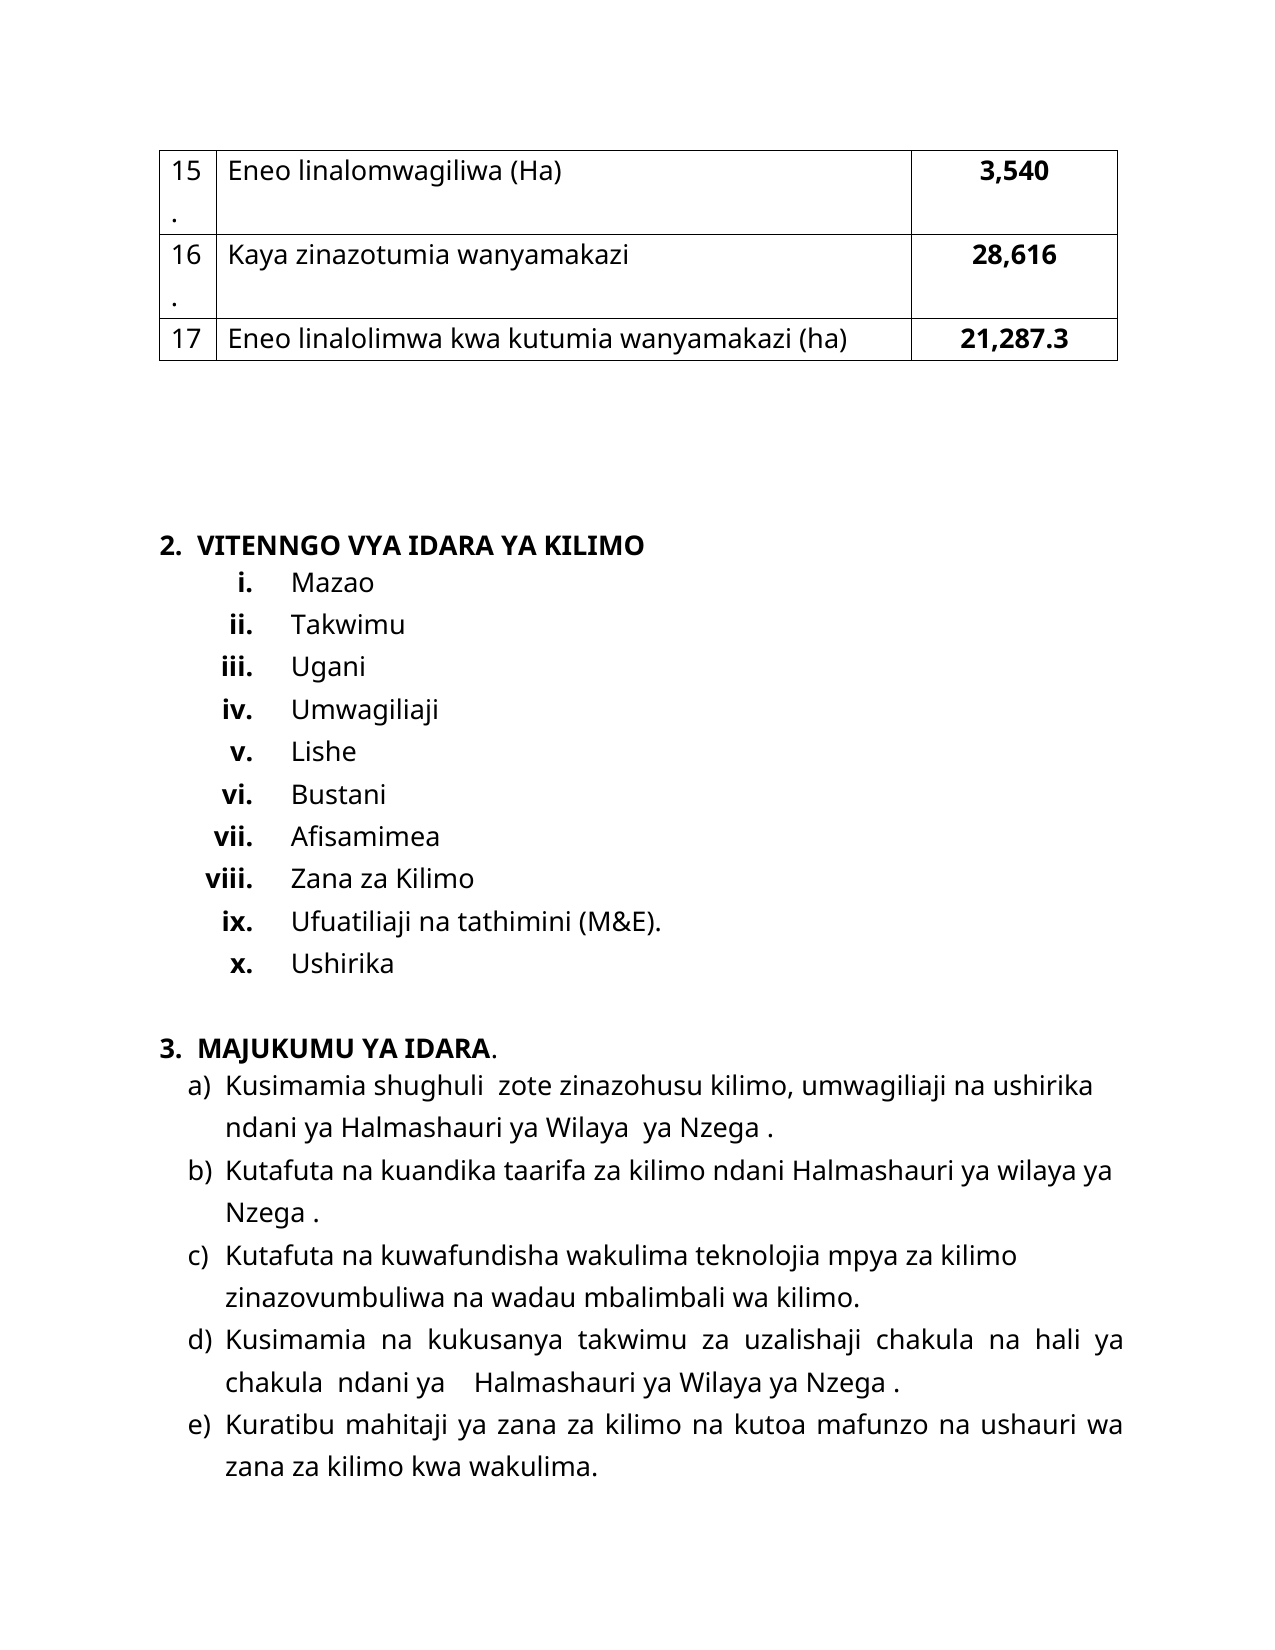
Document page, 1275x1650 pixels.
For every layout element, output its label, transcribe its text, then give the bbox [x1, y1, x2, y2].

list Ufuatiliaji na tathimini (M&E). [253, 902, 1125, 939]
list Kusimamia shughuli zote zinazohusu kilimo, umwagiliaji na ushirika ndani ya Halmashauri ya Wilaya ya Nzega . [187, 1066, 1125, 1146]
list Zana za Kilimo [253, 860, 1125, 897]
list Kusimamia na kukusanya takwimu za uzalishaji chakula na hali ya chakula ndani ya Halmashauri ya Wilaya ya Nzega . [187, 1321, 1125, 1400]
list Kutafuta na kuwafundisha wakulima teknolojia mpya za kilimo zinazovumbuliwa na wadau mbalimbali wa kilimo. [187, 1236, 1125, 1315]
table_cell 21,287.3 [912, 319, 1117, 360]
list Kuratibu mahitaji ya zana za kilimo na kutoa mafunzo na ushauri wa zana za kilimo kwa wakulima. [187, 1406, 1125, 1485]
table_cell 28,616 [912, 235, 1117, 318]
list Umwagiliaji [253, 690, 1125, 727]
table_cell 17 [160, 319, 216, 360]
list Ushirika [253, 945, 1125, 982]
list Lishe [253, 733, 1125, 769]
list Bustani [253, 775, 1125, 812]
table_cell Kaya zinazotumia wanyamakazi [217, 235, 911, 318]
list MAJUKUMU YA IDARA. [159, 1029, 1125, 1066]
list Mazao [253, 563, 1125, 600]
list Takwimu [253, 606, 1125, 642]
table_cell 16. [160, 235, 216, 318]
list VITENNGO VYA IDARA YA KILIMO [159, 526, 1125, 563]
table_cell 15. [160, 151, 216, 234]
table_cell Eneo linalomwagiliwa (Ha) [217, 151, 911, 234]
list Afisamimea [253, 817, 1125, 854]
list Kutafuta na kuandika taarifa za kilimo ndani Halmashauri ya wilaya ya Nzega . [187, 1151, 1125, 1230]
table_cell 3,540 [912, 151, 1117, 234]
table_cell Eneo linalolimwa kwa kutumia wanyamakazi (ha) [217, 319, 911, 360]
list Ugani [253, 648, 1125, 685]
